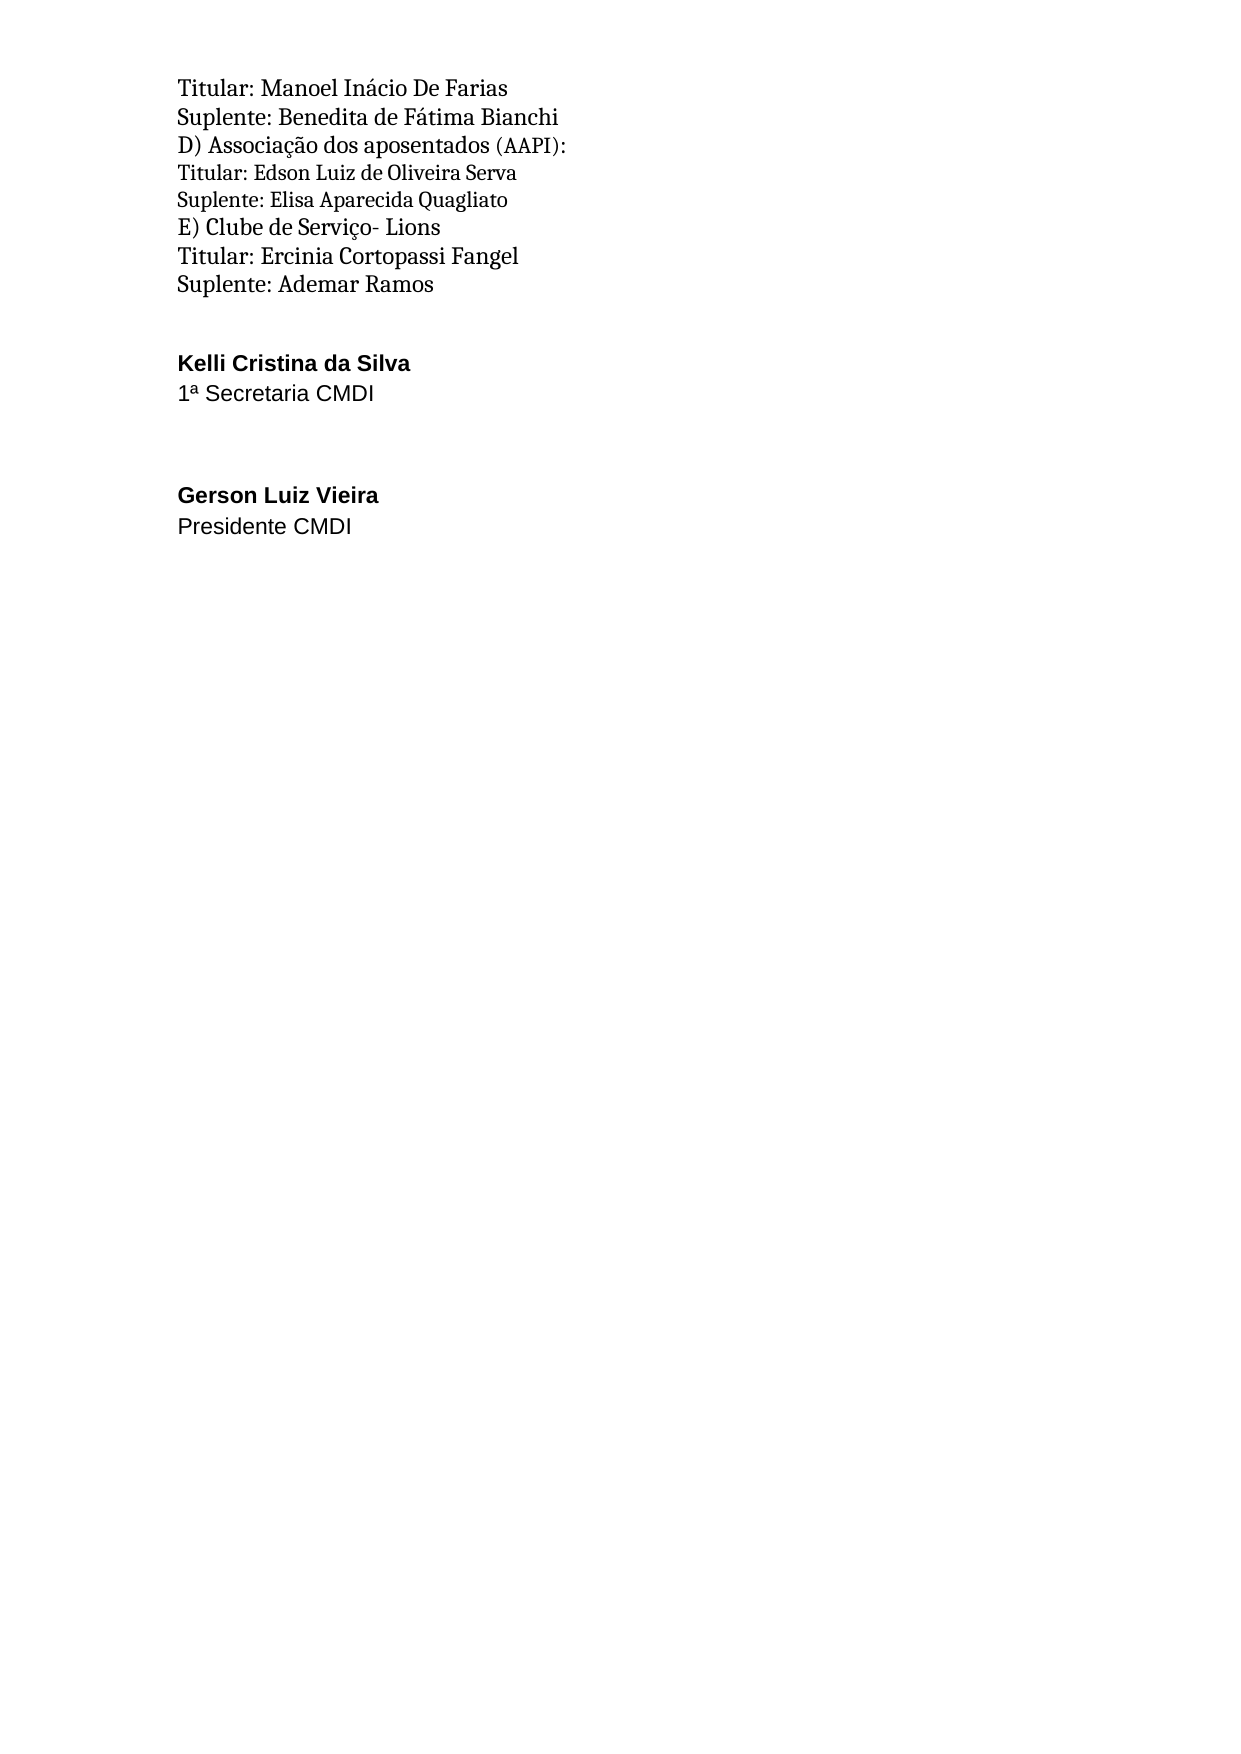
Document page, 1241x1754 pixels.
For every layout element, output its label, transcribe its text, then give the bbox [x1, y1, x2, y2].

text Suplente: Ademar Ramos [177, 270, 1063, 299]
text E) Clube de Serviço- Lions [177, 213, 1063, 242]
text Kelli Cristina da Silva 1ª Secretaria CMDI [177, 350, 1063, 407]
text Suplente: Elisa Aparecida Quagliato [177, 186, 1063, 213]
text Titular: Manoel Inácio De Farias [177, 74, 1063, 103]
text Titular: Ercinia Cortopassi Fangel [177, 242, 1063, 270]
text Gerson Luiz Vieira Presidente CMDI [177, 482, 1063, 539]
text Suplente: Benedita de Fátima Bianchi [177, 103, 1063, 131]
text D) Associação dos aposentados (AAPI): [177, 131, 1063, 160]
text Titular: Edson Luiz de Oliveira Serva [177, 160, 1063, 186]
